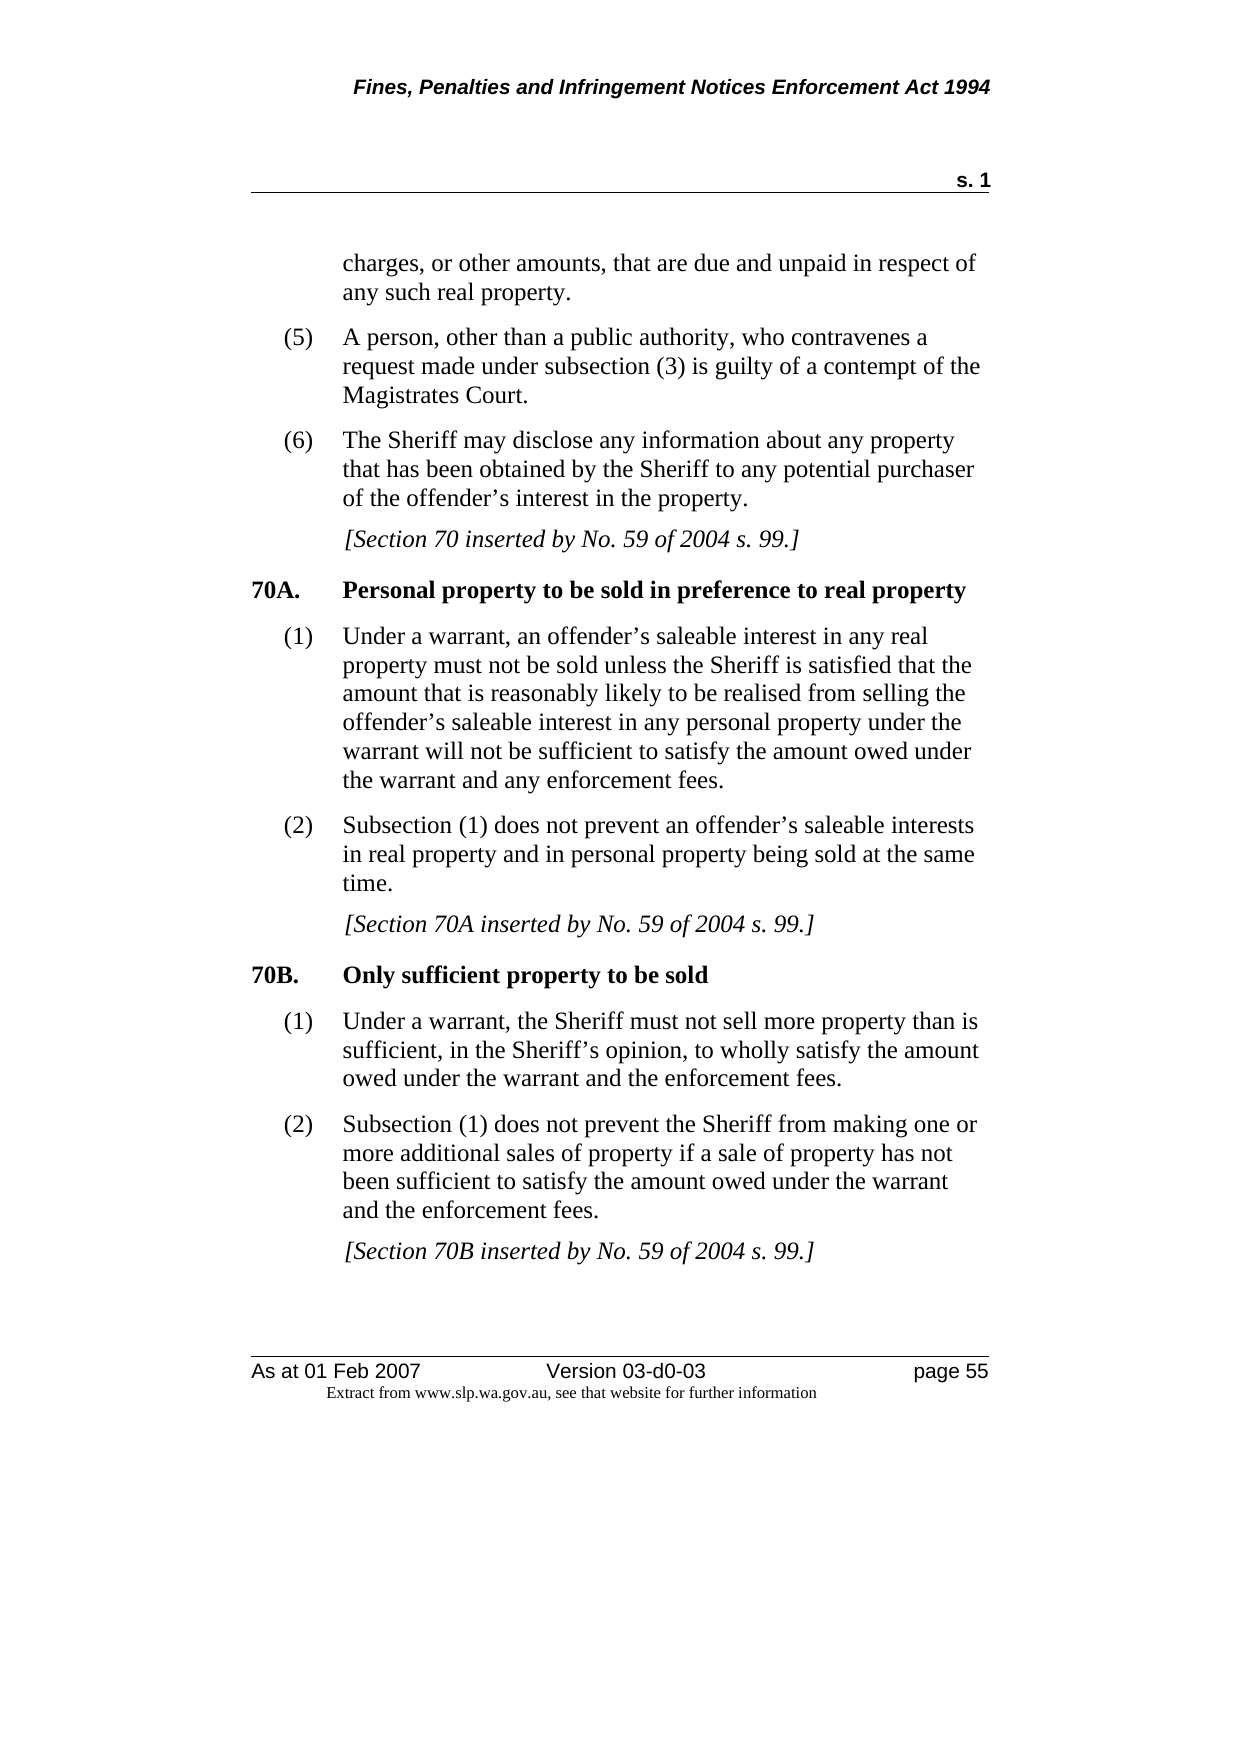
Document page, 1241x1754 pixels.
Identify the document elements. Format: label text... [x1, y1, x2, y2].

text (1) Under a warrant, an offender’s saleable interest in any real property must not be sold unless the Sheriff is satisfied that the amount that is reasonably likely to be realised from selling the offender’s saleable interest in any personal property under the warrant will not be sufficient to satisfy the amount owed under the warrant and any enforcement fees. [251, 621, 989, 793]
text (2) Subsection (1) does not prevent an offender’s saleable interests in real property and in personal property being sold at the same time. [251, 810, 989, 896]
text (5) A person, other than a public authority, who contravenes a request made under subsection (3) is guilty of a contempt of the Magistrates Court. [251, 322, 989, 408]
text (6) The Sheriff may disclose any information about any property that has been obtained by the Sheriff to any potential purchaser of the offender’s interest in the property. [251, 425, 989, 511]
text (1) Under a warrant, the Sheriff must not sell more property than is sufficient, in the Sheriff’s opinion, to wholly satisfy the amount owed under the warrant and the enforcement fees. [251, 1006, 989, 1092]
text [Section 70B inserted by No. 59 of 2004 s. 99.] [251, 1236, 989, 1265]
text [Section 70A inserted by No. 59 of 2004 s. 99.] [251, 909, 989, 938]
subtitle 70A. Personal property to be sold in preference to real property [251, 576, 989, 604]
subtitle 70B. Only sufficient property to be sold [251, 961, 989, 989]
text (2) Subsection (1) does not prevent the Sheriff from making one or more additional sales of property if a sale of property has not been sufficient to satisfy the amount owed under the warrant and the enforcement fees. [251, 1109, 989, 1224]
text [251, 248, 989, 306]
text [Section 70 inserted by No. 59 of 2004 s. 99.] [251, 524, 989, 553]
